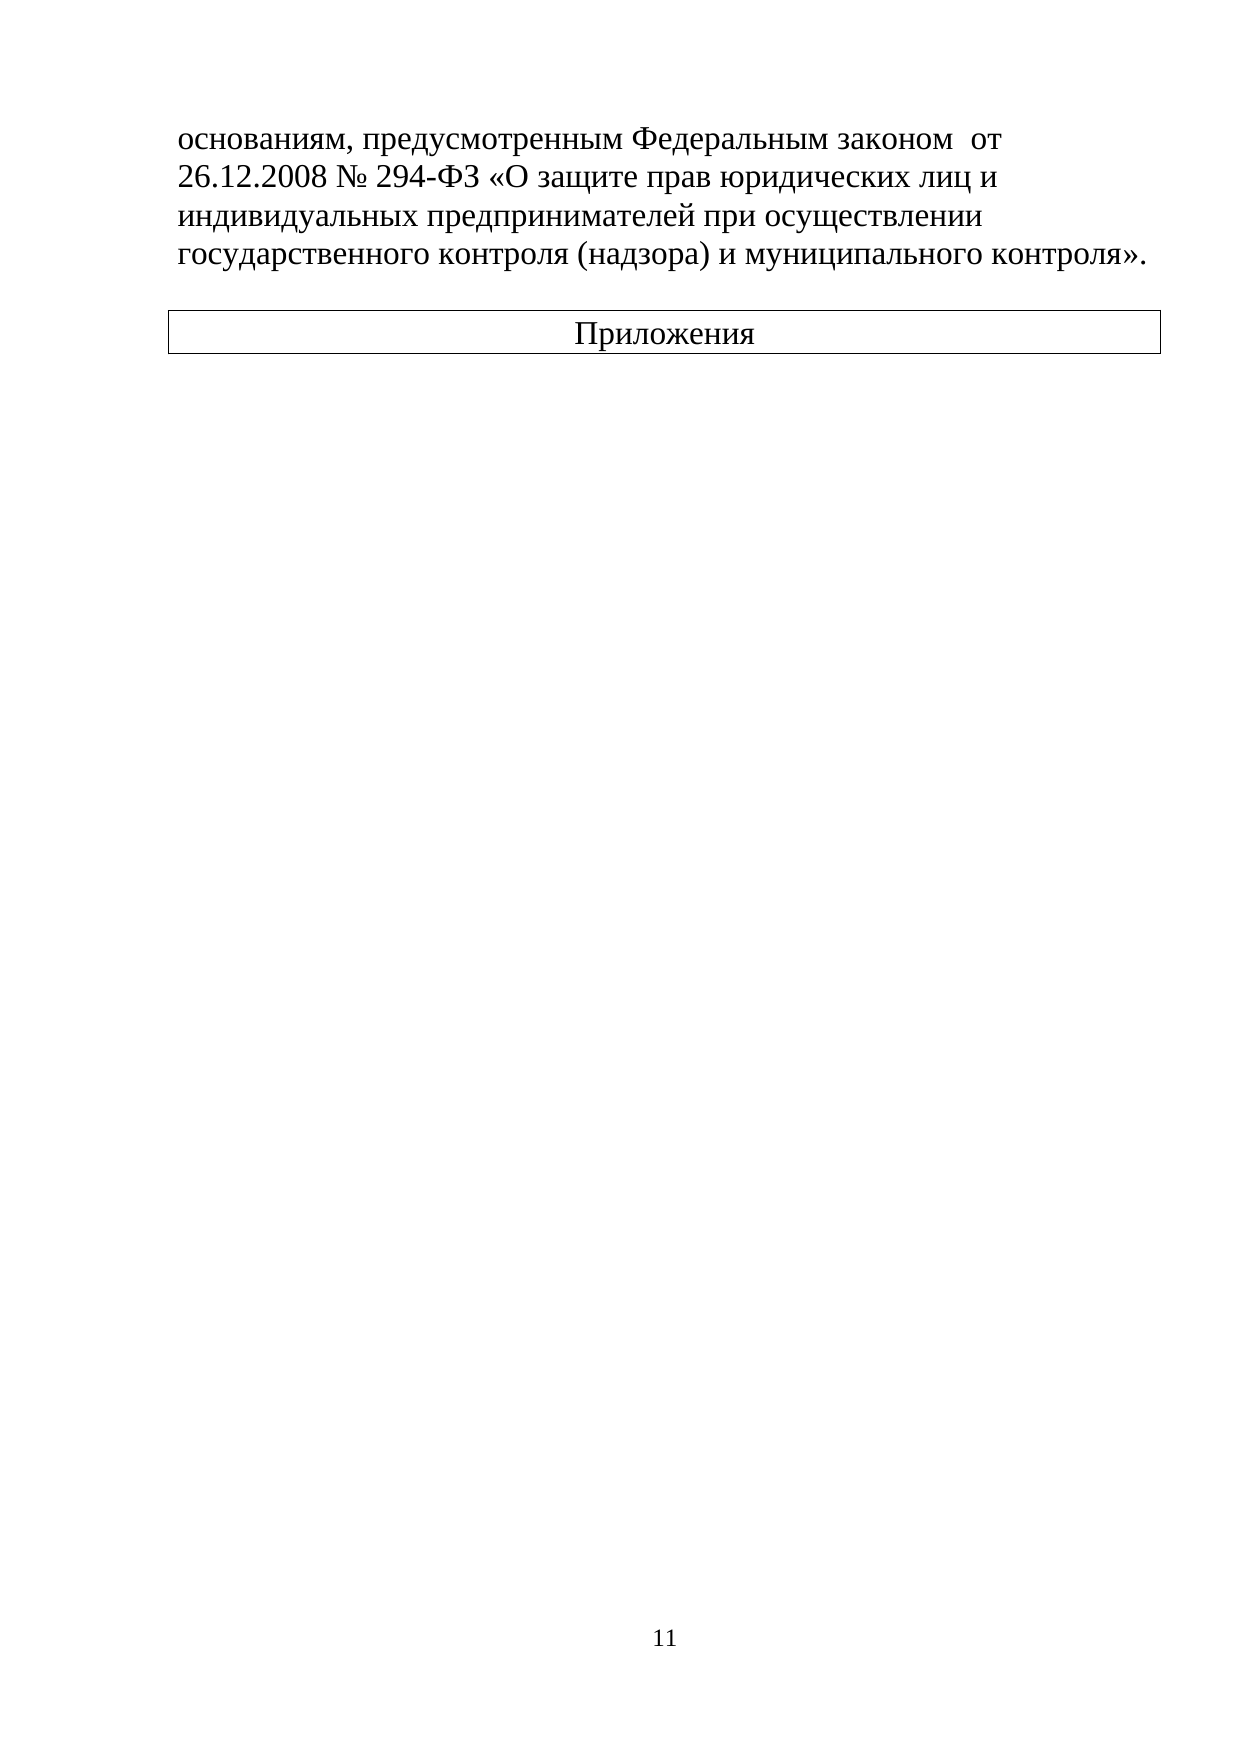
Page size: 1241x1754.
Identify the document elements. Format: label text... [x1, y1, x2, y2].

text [177, 118, 1152, 271]
text Приложения [169, 311, 1160, 353]
